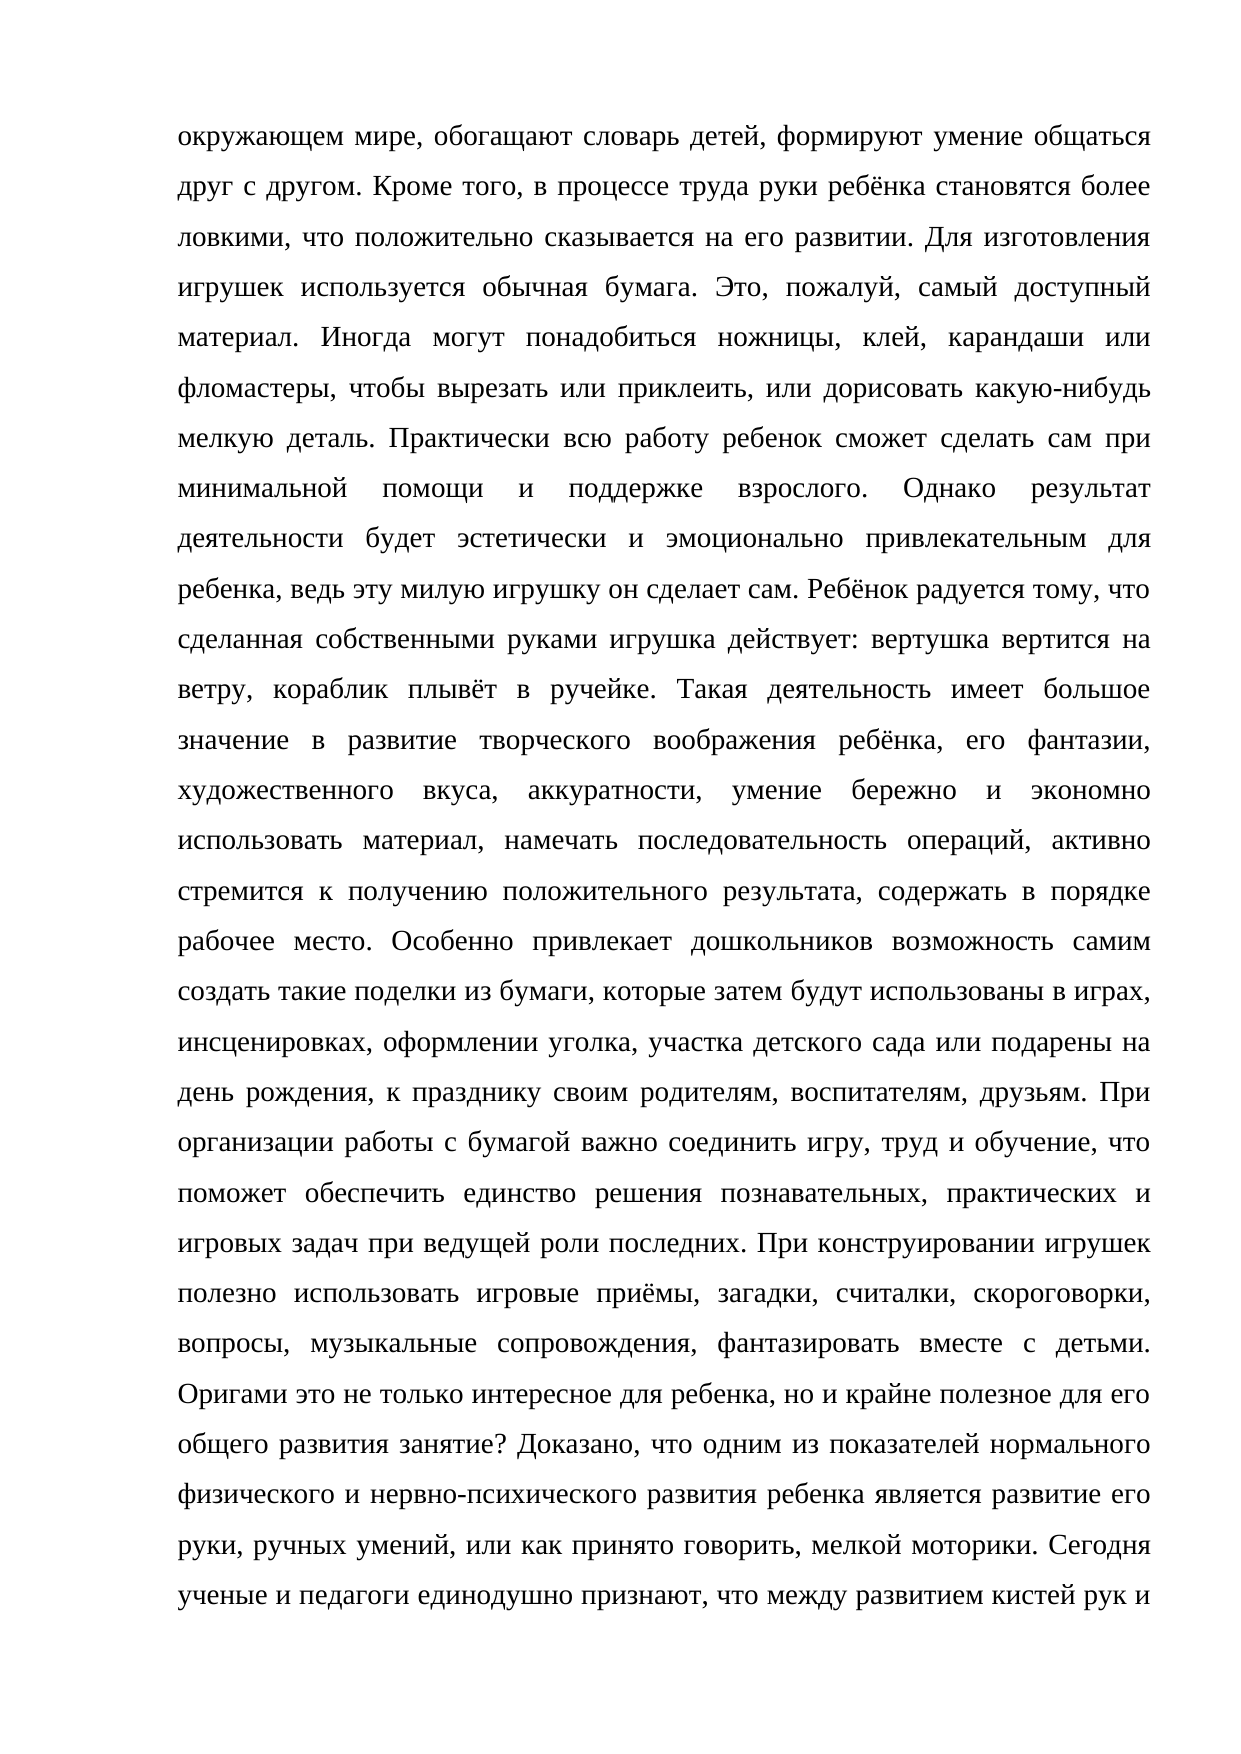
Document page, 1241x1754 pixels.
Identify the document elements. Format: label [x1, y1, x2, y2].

text [177, 118, 1152, 1611]
